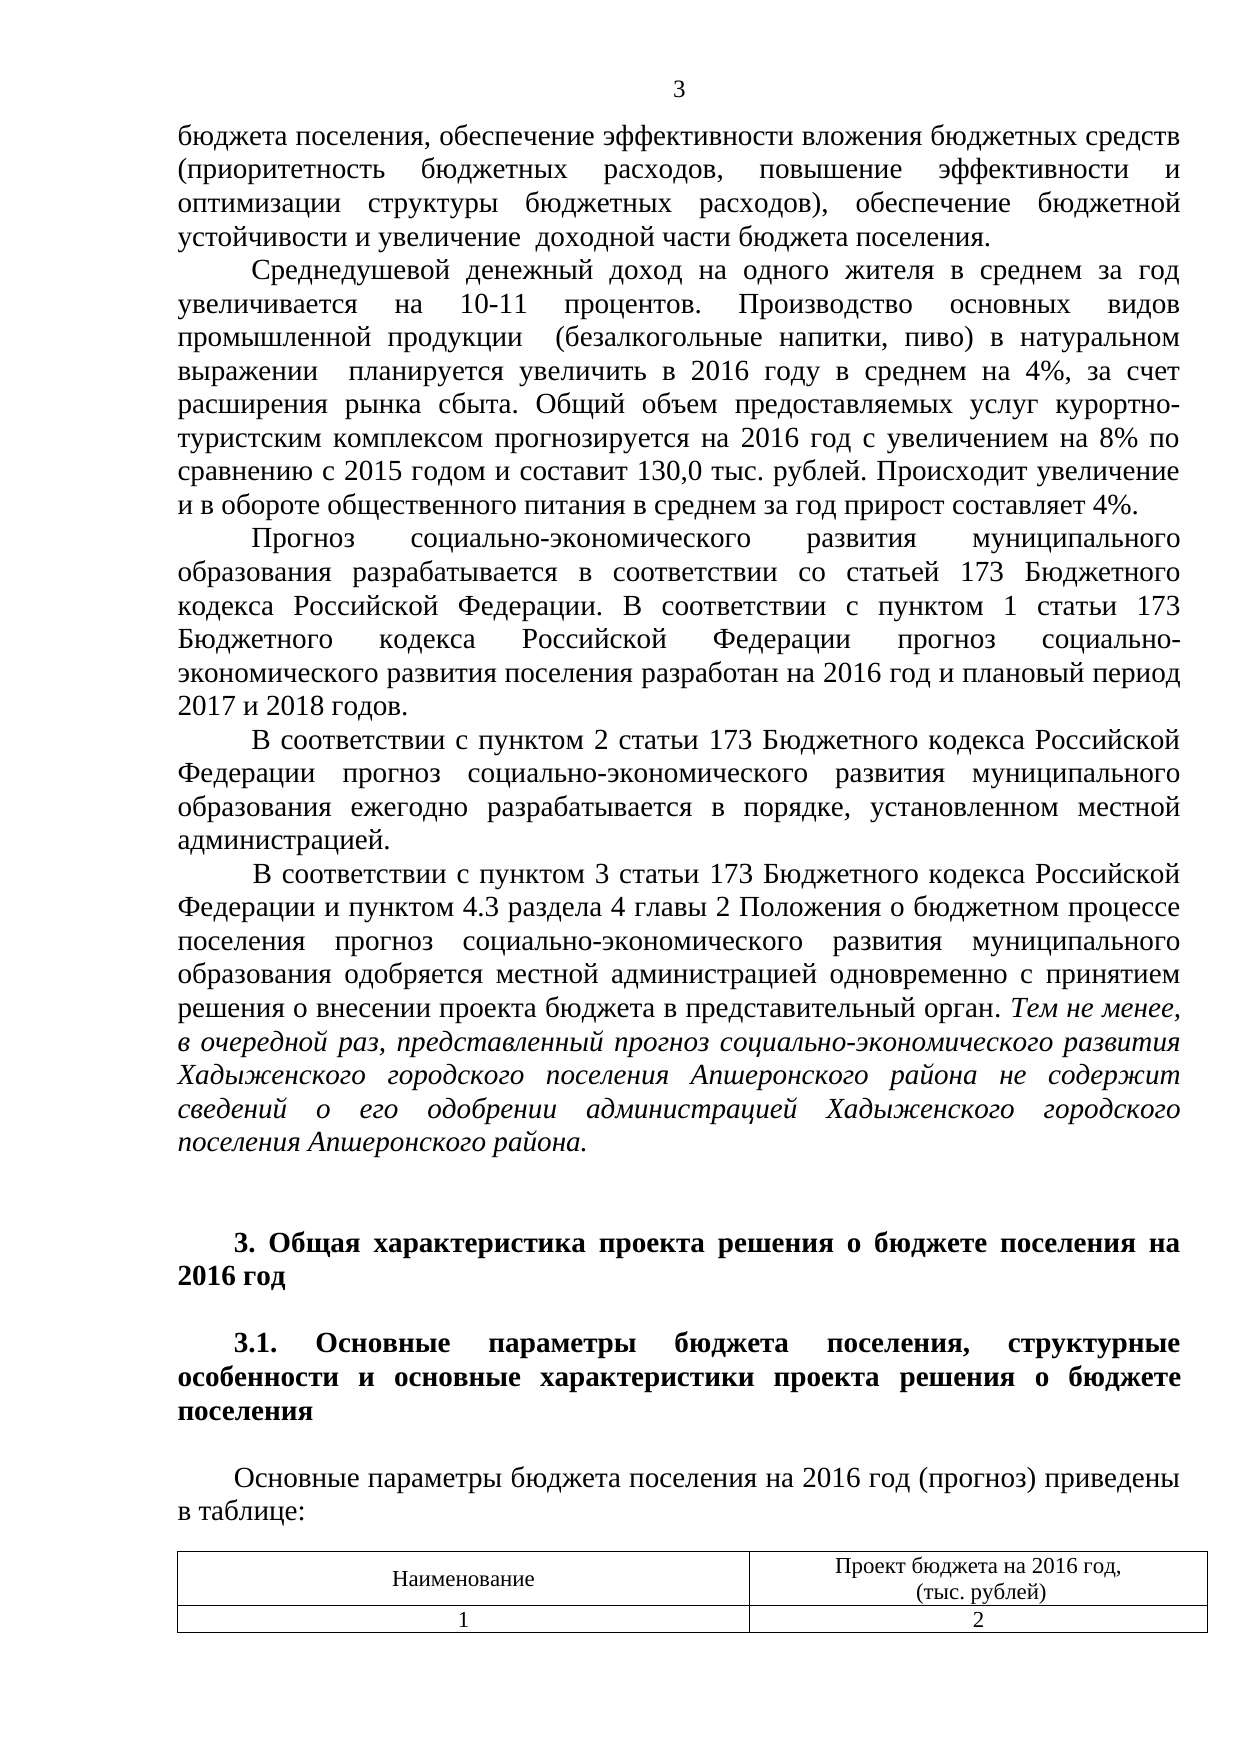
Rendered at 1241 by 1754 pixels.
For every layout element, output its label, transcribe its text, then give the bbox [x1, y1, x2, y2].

table_cell 1 [178, 1606, 749, 1632]
table_cell 2 [750, 1606, 1207, 1632]
table_header Проект бюджета на 2016 год, (тыс. рублей) [750, 1552, 1207, 1605]
text 3.1. Основные параметры бюджета поселения, структурные особенности и основные характеристики проекта решения о бюджете поселения [177, 1326, 1181, 1426]
table_header Наименование [178, 1552, 749, 1605]
text Прогноз социально-экономического развития муниципального образования разрабатывается в соответствии со статьей 173 Бюджетного кодекса Российской Федерации. В соответствии с пунктом 1 статьи 173 Бюджетного кодекса Российской Федерации прогноз социально-экономического развития поселения разработан на 2016 год и плановый период 2017 и 2018 годов. [177, 521, 1181, 722]
text В соответствии с пунктом 3 статьи 173 Бюджетного кодекса Российской Федерации и пунктом 4.3 раздела 4 главы 2 Положения о бюджетном процессе поселения прогноз социально-экономического развития муниципального образования одобряется местной администрацией одновременно с принятием решения о внесении проекта бюджета в представительный орган. Тем не менее, в очередной раз, представленный прогноз социально-экономического развития Хадыженского городского поселения Апшеронского района не содержит сведений о его одобрении администрацией Хадыженского городского поселения Апшеронского района. [177, 856, 1181, 1158]
text Основные параметры бюджета поселения на 2016 год (прогноз) приведены в таблице: [177, 1460, 1181, 1527]
text 3. Общая характеристика проекта решения о бюджете поселения на 2016 год [177, 1225, 1181, 1292]
title Среднедушевой денежный доход на одного жителя в среднем за год увеличивается на 10-11 процентов. Производство основных видов промышленной продукции (безалкогольные напитки, пиво) в натуральном выражении планируется увеличить в 2016 году в среднем на 4%, за счет расширения рынка сбыта. Общий объем предоставляемых услуг курортно-туристским комплексом прогнозируется на 2016 год с увеличением на 8% по сравнению с 2015 годом и составит 130,0 тыс. рублей. Происходит увеличение и в обороте общественного питания в среднем за год прирост составляет 4%. [177, 252, 1181, 521]
text В соответствии с пунктом 2 статьи 173 Бюджетного кодекса Российской Федерации прогноз социально-экономического развития муниципального образования ежегодно разрабатывается в порядке, установленном местной администрацией. [177, 722, 1181, 856]
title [177, 118, 1181, 252]
